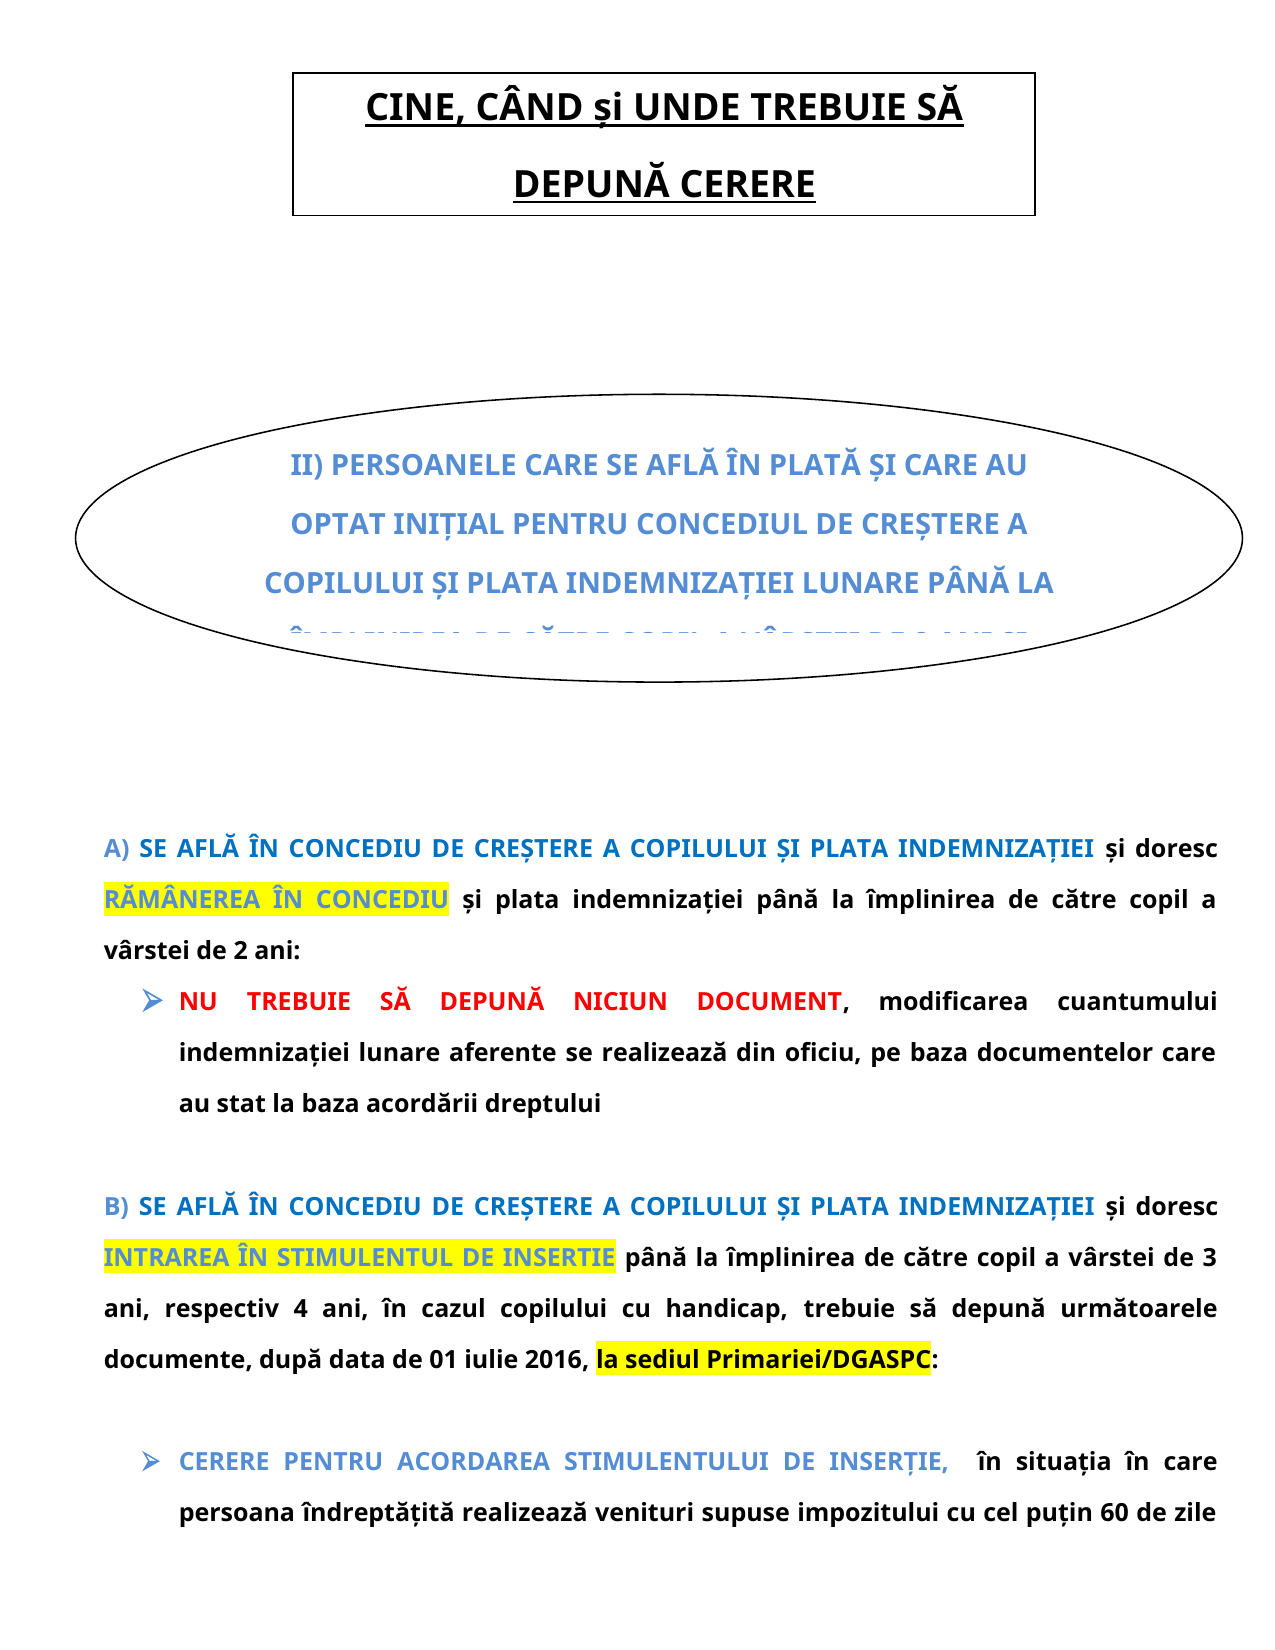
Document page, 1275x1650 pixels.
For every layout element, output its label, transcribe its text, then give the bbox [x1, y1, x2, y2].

text B) SE AFLĂ ÎN CONCEDIU DE CREŞTERE A COPILULUI ŞI PLATA INDEMNIZAŢIEI şi doresc INTRAREA ÎN STIMULENTUL DE INSERTIE până la împlinirea de către copil a vârstei de 3 ani, respectiv 4 ani, în cazul copilului cu handicap, trebuie să depună următoarele documente, după data de 01 iulie 2016, la sediul Primariei/DGASPC: [103, 1188, 1218, 1375]
list NU TREBUIE SĂ DEPUNĂ NICIUN DOCUMENT, modificarea cuantumului indemnizaţiei lunare aferente se realizează din oficiu, pe baza documentelor care au stat la baza acordării dreptului [141, 984, 1218, 1120]
text A) SE AFLĂ ÎN CONCEDIU DE CREŞTERE A COPILULUI ŞI PLATA INDEMNIZAŢIEI şi doresc RĂMÂNEREA ÎN CONCEDIU şi plata indemnizaţiei până la împlinirea de către copil a vârstei de 2 ani: [103, 831, 1218, 967]
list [141, 1443, 1218, 1528]
